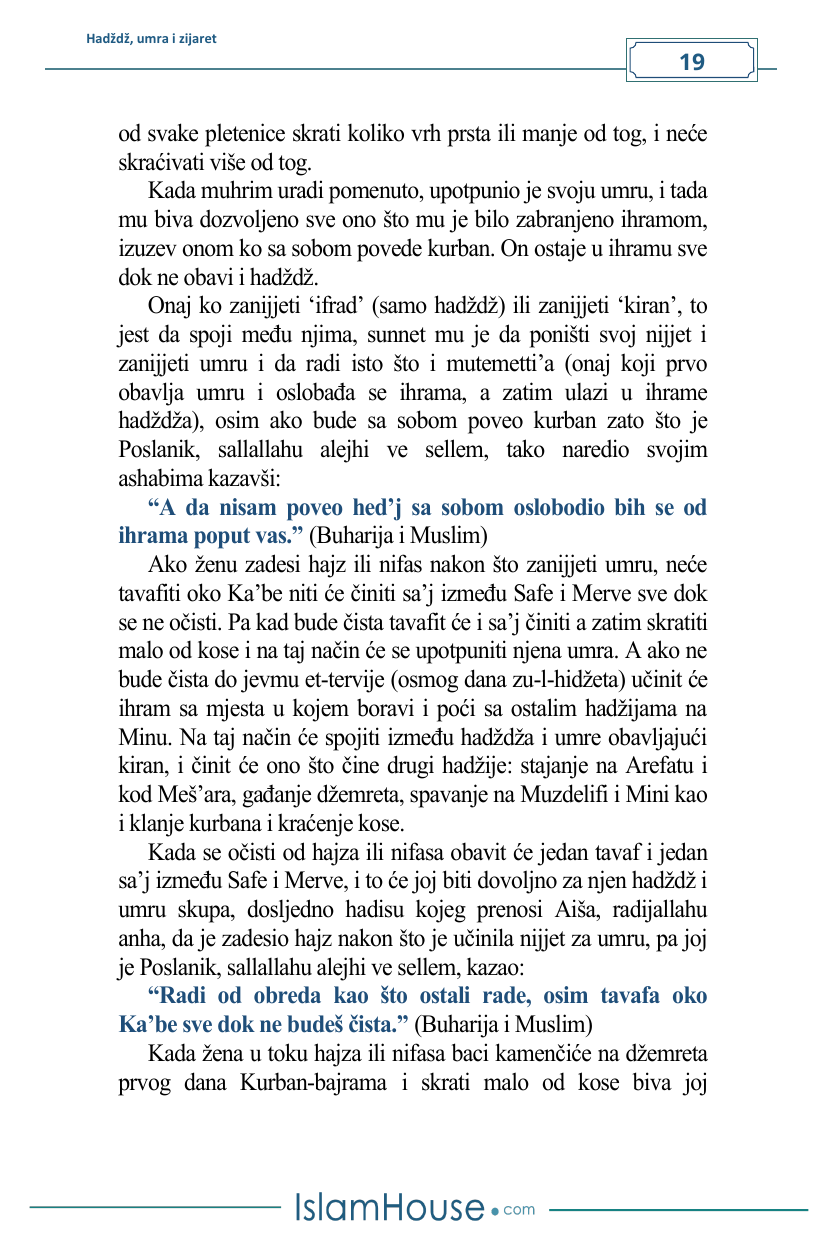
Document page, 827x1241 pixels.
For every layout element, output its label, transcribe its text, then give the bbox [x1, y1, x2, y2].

text Onaj ko zanijjeti ‘ifrad’ (samo hadždž) ili zanijjeti ‘kiran’, to jest da spoji među njima, sunnet mu je da poništi svoj nijjet i zanijjeti umru i da radi isto što i mutemetti’a (onaj koji prvo obavlja umru i oslobađa se ihrama, a zatim ulazi u ihrame hadždža), osim ako bude sa sobom poveo kurban zato što je Poslanik, sallallahu alejhi ve sellem, tako naredio svojim ashabima kazavši: [118, 291, 709, 492]
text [118, 118, 709, 176]
text “A da nisam poveo hed’j sa sobom oslobodio bih se od ihrama poput vas.” (Buharija i Muslim) [118, 492, 709, 549]
text Ako ženu zadesi hajz ili nifas nakon što zanijjeti umru, neće tavafiti oko Ka’be niti će činiti sa’j između Safe i Merve sve dok se ne očisti. Pa kad bude čista tavafit će i sa’j činiti a zatim skratiti malo od kose i na taj način će se upotpuniti njena umra. A ako ne bude čista do jevmu et-tervije (osmog dana zu-l-hidžeta) učinit će ihram sa mjesta u kojem boravi i poći sa ostalim hadžijama na Minu. Na taj način će spojiti između hadždža i umre obavljajući kiran, i činit će ono što čine drugi hadžije: stajanje na Arefatu i kod Meš’ara, gađanje džemreta, spavanje na Muzdelifi i Mini kao i klanje kurbana i kraćenje kose. [118, 549, 709, 837]
picture [288, 1187, 809, 1228]
picture [22, 1186, 282, 1224]
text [118, 1038, 709, 1096]
text “Radi od obreda kao što ostali rade, osim tavafa oko Ka’be sve dok ne budeš čista.” (Buharija i Muslim) [118, 981, 709, 1038]
text Kada se očisti od hajza ili nifasa obavit će jedan tavaf i jedan sa’j između Safe i Merve, i to će joj biti dovoljno za njen hadždž i umru skupa, dosljedno hadisu kojeg prenosi Aiša, radijallahu anha, da je zadesio hajz nakon što je učinila nijjet za umru, pa joj je Poslanik, sallallahu alejhi ve sellem, kazao: [118, 837, 709, 981]
text Kada muhrim uradi pomenuto, upotpunio je svoju umru, i tada mu biva dozvoljeno sve ono što mu je bilo zabranjeno ihramom, izuzev onom ko sa sobom povede kurban. On ostaje u ihramu sve dok ne obavi i hadždž. [118, 176, 709, 291]
